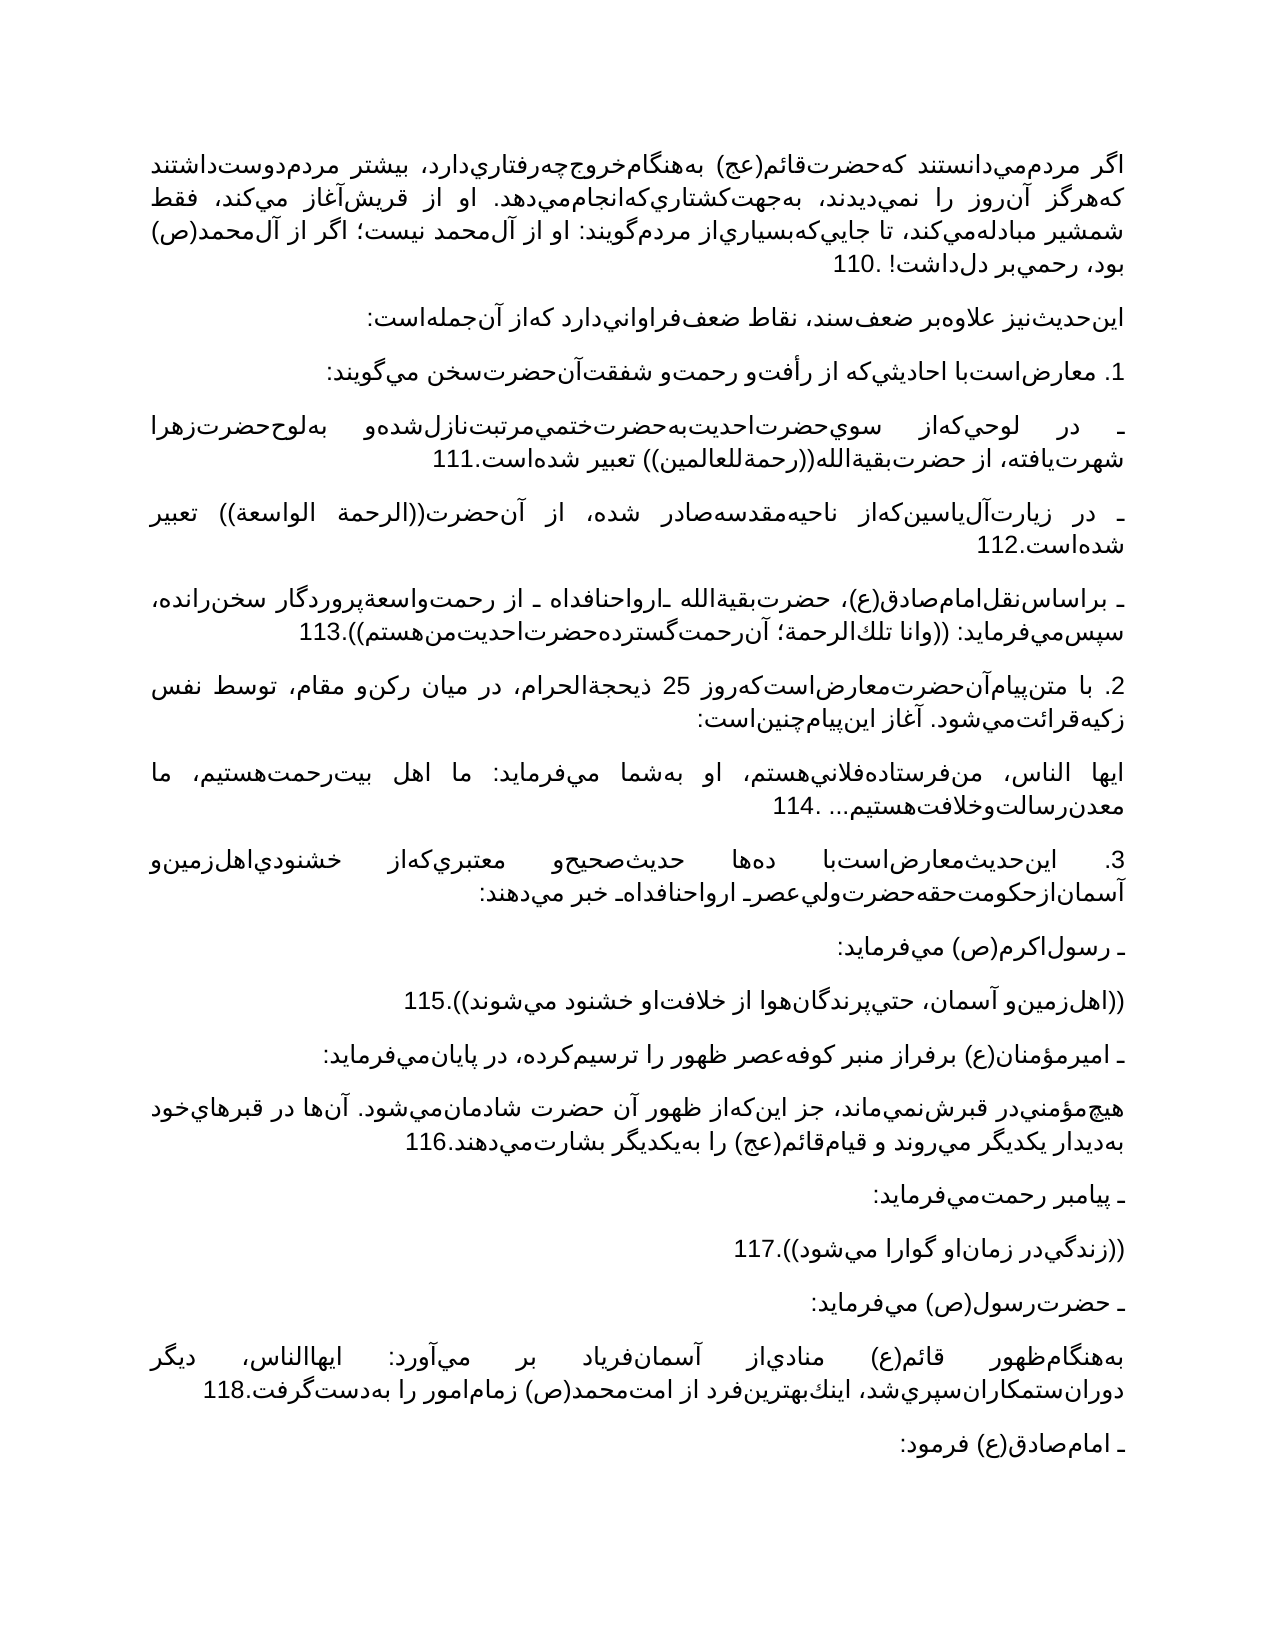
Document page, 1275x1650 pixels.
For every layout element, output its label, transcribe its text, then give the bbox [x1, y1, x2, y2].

text هيچ‌مؤمني‌در قبرش‌نمي‌ماند، جز اين‌كه‌از ظهور آن حضرت شادمان‌مي‌شود. آن‌ها در قبرهاي‌خود به‌ديدار يكديگر مي‌روند و قيام‌قائم‌(عج‌) را به‌يكديگر بشارت‌مي‌دهند.116 [150, 1093, 1125, 1155]
text ـ پيامبر رحمت‌مي‌فرمايد: [150, 1180, 1125, 1209]
text 2. با متن‌پيام‌آن‌حضرت‌معارض‌است‌كه‌روز 25 ذيحجة‌الحرام‌، در ميان‌ ركن‌و مقام‌، توسط نفس ‌زكيه‌قرائت‌مي‌شود. آغاز اين‌پيام‌چنين‌است‌: [150, 671, 1125, 733]
text اگر مردم‌مي‌دانستند كه‌حضرت‌قائم‌(عج‌) به‌هنگام‌خروج‌چه‌رفتاري‌دارد، بيشتر مردم‌دوست‌داشتند كه‌هرگز آن‌روز را نمي‌ديدند، به‌جهت‌كشتاري‌كه‌انجام‌مي‌دهد. او از قريش‌آغاز مي‌كند، فقط شمشير مبادله‌مي‌كند، تا جايي‌كه‌بسياري‌از مردم‌گويند: او از آل‌محمد نيست‌؛ اگر از آل‌محمد(ص‌) بود، رحمي‌بر دل‌داشت! .110 [150, 150, 1125, 278]
text اين‌حديث‌نيز علاوه‌بر ضعف‌سند، نقاط ضعف‌فراواني‌دارد كه‌از آن‌جمله‌است‌: [150, 303, 1125, 332]
text ـ در زيارت‌آل‌ياسين‌كه‌از ناحيه‌مقدسه‌صادر شده‌، از آن‌حضرت‌((الرحمة ‌الواسعة‌)) تعبير شده‌است‌.112 [150, 497, 1125, 559]
text ((اهل‌زمين‌و آسمان‌، حتي‌پرندگان‌هوا از خلافت‌او خشنود مي‌شوند)).115 [150, 986, 1125, 1014]
text به‌هنگام‌ظهور قائم‌(ع‌) منادي‌از آسمان‌فرياد بر مي‌آورد: ايهاالناس، ‌ديگر دوران‌ستمكاران‌سپري‌شد، اينك‌بهترين‌فرد از امت‌محمد(ص‌) زمام‌امور را به‌دست‌گرفت‌.118 [150, 1342, 1125, 1404]
text ـ در لوحي‌كه‌از سوي‌حضرت‌احديت‌به‌حضرت‌ختمي‌مرتبت‌نازل‌شده‌و به‌لوح‌حضرت‌زهرا شهرت‌يافته‌، از حضرت‌بقية‌الله‌((رحمة‌للعالمين‌)) تعبير شده‌است‌.111 [150, 411, 1125, 472]
text ((زندگي‌در زمان‌او گوارا مي‌شود)).117 [150, 1234, 1125, 1263]
text ـ براساس‌نقل‌امام‌صادق‌(ع‌)، حضرت‌بقية‌الله ـ‌ارواحنافداه ـ از رحمت‌واسعة‌پروردگار سخن‌رانده‌، سپس‌مي‌فرمايد: ((وانا تلك‌الرحمة‌؛ آن‌رحمت‌گسترده‌حضرت‌احديت‌من‌هستم‌)).113 [150, 584, 1125, 646]
text ـ حضرت‌رسول‌(ص‌) مي‌فرمايد: [150, 1288, 1125, 1317]
text ايها الناس‌، من‌فرستاده‌فلاني‌هستم‌، او به‌شما مي‌فرمايد: ما اهل بيت‌رحمت‌هستيم‌، ما معدن‌رسالت‌وخلافت‌هستيم‌... .114 [150, 758, 1125, 820]
text ـ امام‌صادق‌(ع‌) فرمود: [150, 1429, 1125, 1457]
text 3. اين‌حديث‌معارض‌است‌با ده‌ها حديث‌صحيح‌و معتبري‌كه‌از خشنودي‌اهل‌زمين‌و آسمان‌ازحكومت‌حقه‌حضرت‌ولي‌عصرـ ارواحنافداه‌ـ خبر مي‌دهند: [150, 845, 1125, 907]
text ـ اميرمؤمنان‌(ع‌) برفراز منبر كوفه‌عصر ظهور را ترسيم‌‌كرده‌، در پايان‌مي‌فرمايد: [150, 1039, 1125, 1068]
text 1. معارض‌است‌با احاديثي‌كه‌ از رأفت‌و رحمت‌و شفقت‌آن‌حضرت‌سخن مي‌گويند: [150, 357, 1125, 386]
text ـ رسول‌اكرم‌(ص‌) مي‌فرمايد: [150, 932, 1125, 961]
